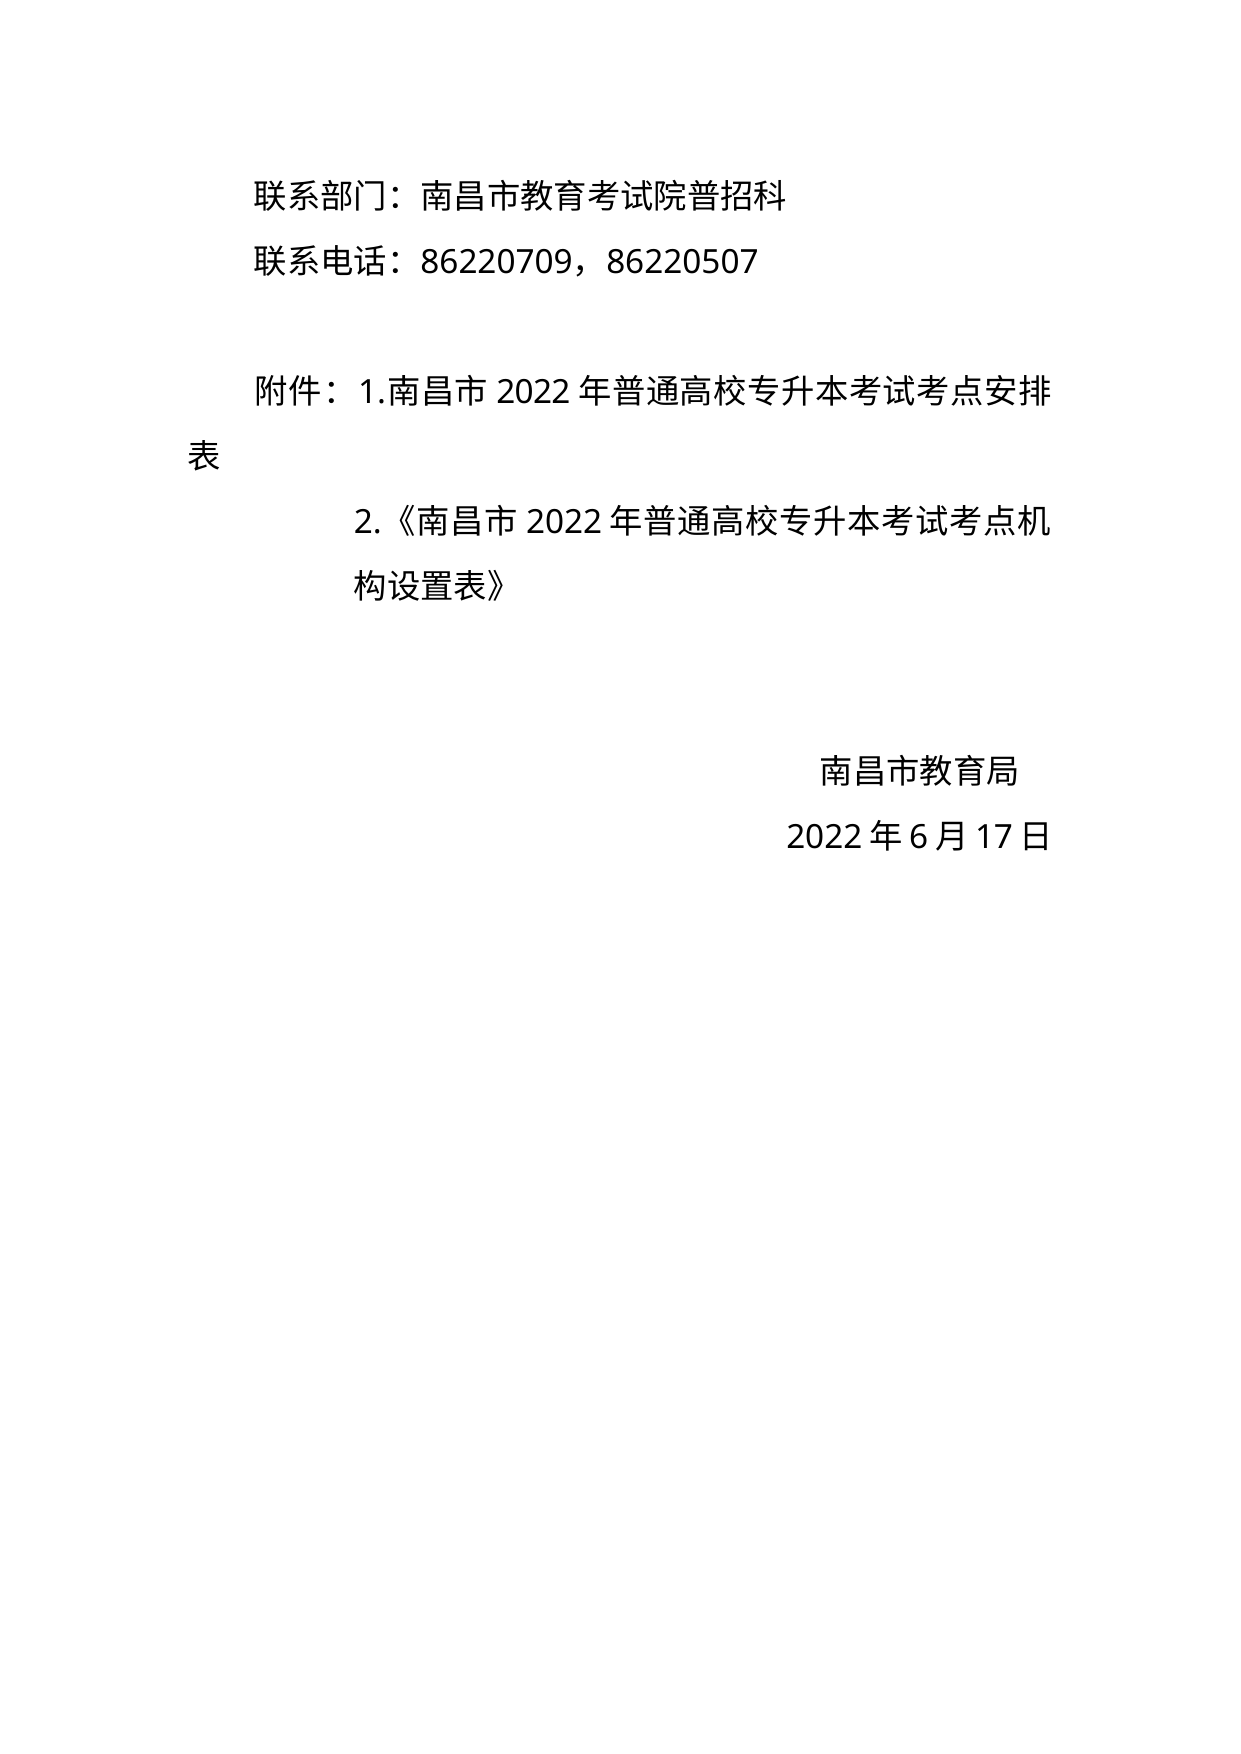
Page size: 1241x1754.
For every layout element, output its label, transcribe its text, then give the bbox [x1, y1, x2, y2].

text 附件：1.南昌市2022年普通高校专升本考试考点安排表 [187, 357, 1053, 487]
text 2.《南昌市2022年普通高校专升本考试考点机构设置表》 [354, 487, 1053, 617]
text 南昌市教育局 [187, 736, 1019, 801]
text 2022年6月17日 [187, 801, 1053, 866]
text 联系电话：86220709，86220507 [187, 227, 1053, 292]
text 联系部门：南昌市教育考试院普招科 [187, 162, 1053, 227]
